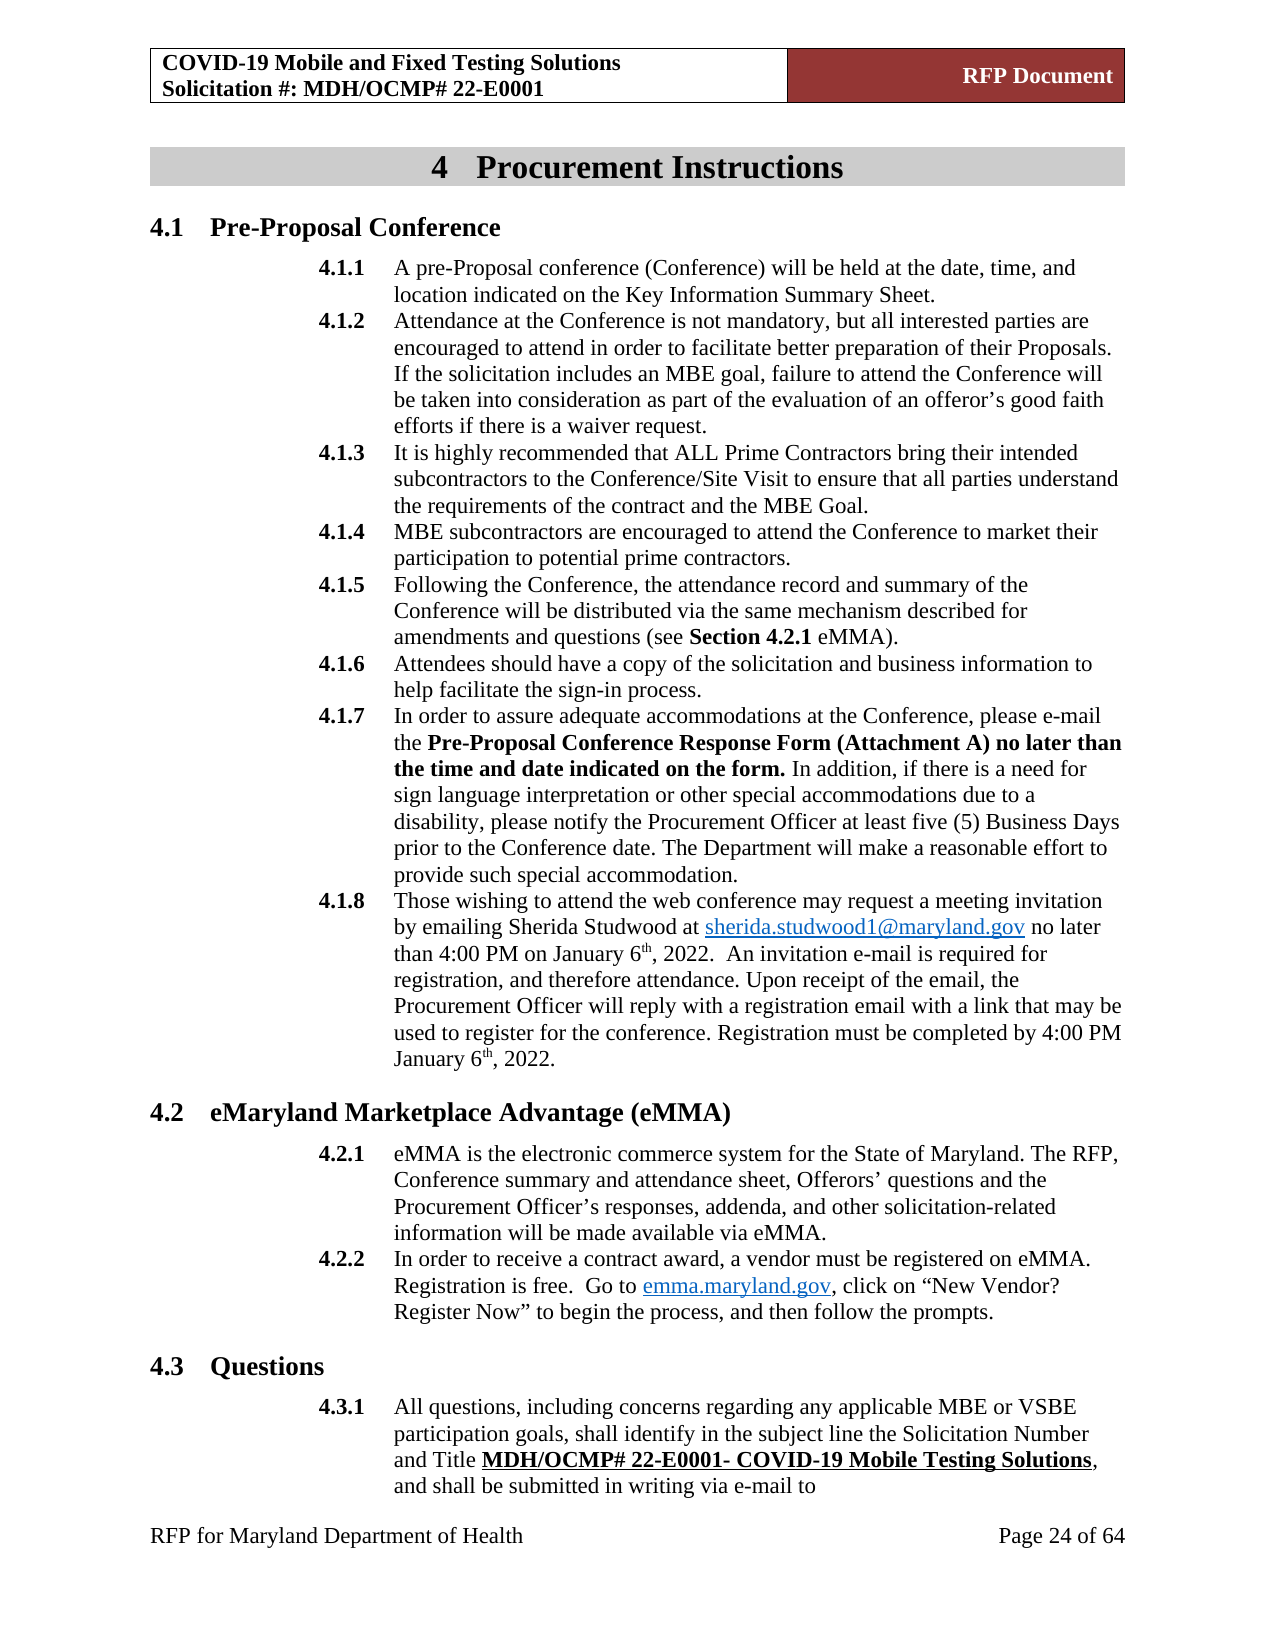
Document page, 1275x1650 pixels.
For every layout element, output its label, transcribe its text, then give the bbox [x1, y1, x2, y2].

list eMMA is the electronic commerce system for the State of Maryland. The RFP, Conference summary and attendance sheet, Offerors’ questions and the Procurement Officer’s responses, addenda, and other solicitation-related information will be made available via eMMA. [319, 1140, 1125, 1246]
list Pre-Proposal Conference [150, 211, 1125, 242]
list A pre-Proposal conference (Conference) will be held at the date, time, and location indicated on the Key Information Summary Sheet. [319, 254, 1125, 307]
list In order to assure adequate accommodations at the Conference, please e-mail the Pre-Proposal Conference Response Form (Attachment A) no later than the time and date indicated on the form. In addition, if there is a need for sign language interpretation or other special accommodations due to a disability, please notify the Procurement Officer at least five (5) Business Days prior to the Conference date. The Department will make a reasonable effort to provide such special accommodation. [319, 702, 1125, 887]
list Procurement Instructions [150, 147, 1125, 186]
list Following the Conference, the attendance record and summary of the Conference will be distributed via the same mechanism described for amendments and questions (see Section 4.2.1 eMMA). [319, 571, 1125, 650]
list In order to receive a contract award, a vendor must be registered on eMMA. Registration is free. Go to emma.maryland.gov, click on “New Vendor? Register Now” to begin the process, and then follow the prompts. [319, 1246, 1125, 1324]
list Attendees should have a copy of the solicitation and business information to help facilitate the sign-in process. [319, 650, 1125, 702]
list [319, 1393, 1125, 1499]
list Questions [150, 1349, 1125, 1381]
list eMaryland Marketplace Advantage (eMMA) [150, 1096, 1125, 1128]
list Attendance at the Conference is not mandatory, but all interested parties are encouraged to attend in order to facilitate better preparation of their Proposals. If the solicitation includes an MBE goal, failure to attend the Conference will be taken into consideration as part of the evaluation of an offeror’s good faith efforts if there is a waiver request. [319, 307, 1125, 439]
list MBE subcontractors are encouraged to attend the Conference to market their participation to potential prime contractors. [319, 518, 1125, 571]
list It is highly recommended that ALL Prime Contractors bring their intended subcontractors to the Conference/Site Visit to ensure that all parties understand the requirements of the contract and the MBE Goal. [319, 439, 1125, 518]
list Those wishing to attend the web conference may request a meeting invitation by emailing Sherida Studwood at sherida.studwood1@maryland.gov no later than 4:00 PM on January 6th, 2022. An invitation e-mail is required for registration, and therefore attendance. Upon receipt of the email, the Procurement Officer will reply with a registration email with a link that may be used to register for the conference. Registration must be completed by 4:00 PM January 6th, 2022. [319, 887, 1125, 1071]
